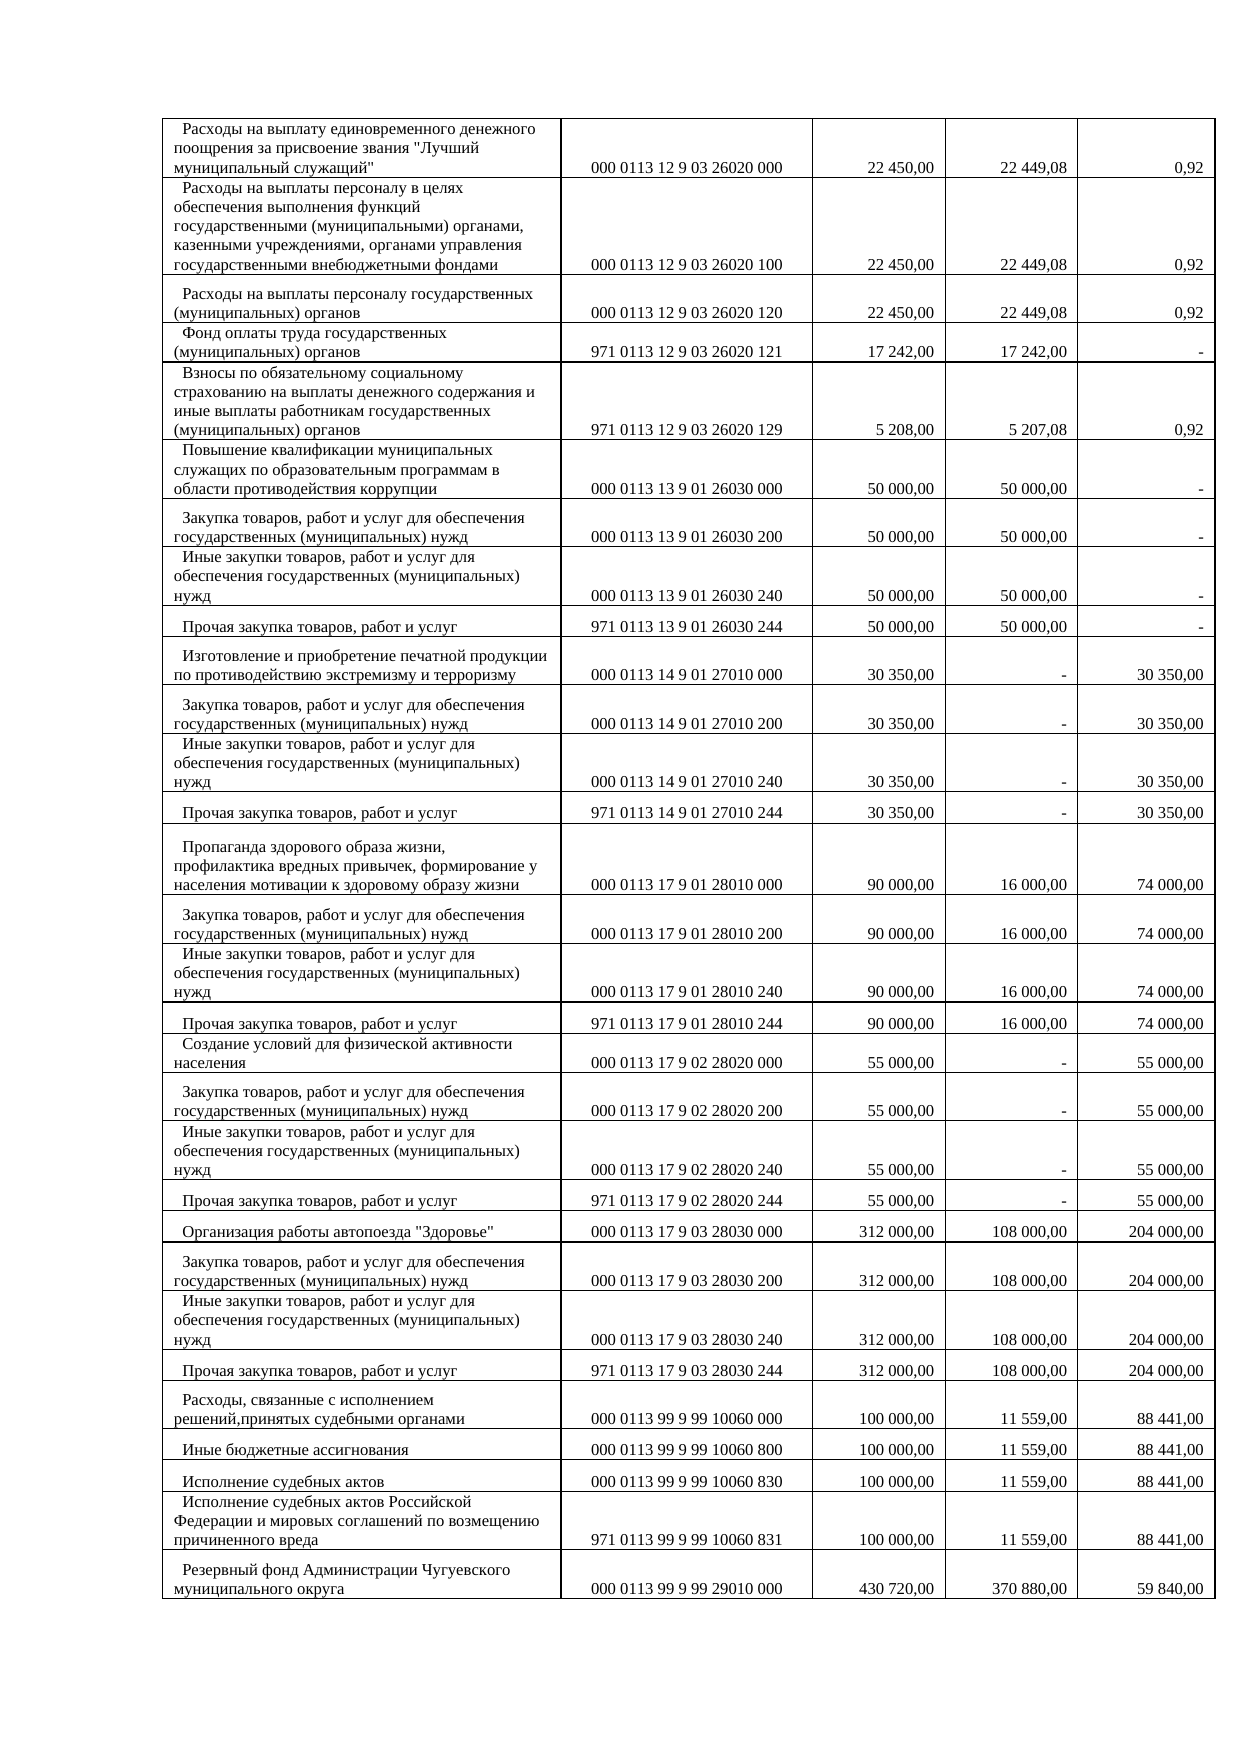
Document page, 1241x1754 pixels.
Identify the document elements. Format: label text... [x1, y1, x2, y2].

table_cell 50 000,00 [813, 499, 945, 546]
table_cell 204 000,00 [1078, 1211, 1214, 1241]
table_cell 55 000,00 [813, 1180, 945, 1210]
table_cell 204 000,00 [1078, 1291, 1214, 1348]
table_cell 55 000,00 [813, 1073, 945, 1120]
table_cell 55 000,00 [1078, 1073, 1214, 1120]
table_cell Прочая закупка товаров, работ и услуг [163, 792, 560, 822]
table_cell 100 000,00 [813, 1460, 945, 1491]
table_cell Иные закупки товаров, работ и услуг для обеспечения государственных (муниципальных) нужд [163, 547, 560, 604]
table_cell - [1078, 323, 1214, 361]
table_cell 000 0113 17 9 03 28030 240 [562, 1291, 812, 1348]
table_cell 74 000,00 [1078, 1003, 1214, 1033]
table_cell - [1078, 499, 1214, 546]
table_cell 50 000,00 [813, 440, 945, 498]
table_cell Исполнение судебных актов Российской Федерации и мировых соглашений по возмещению причиненного вреда [163, 1492, 560, 1549]
table_cell Иные закупки товаров, работ и услуг для обеспечения государственных (муниципальных) нужд [163, 1291, 560, 1348]
table_cell 16 000,00 [946, 895, 1077, 943]
table_cell 22 449,08 [946, 275, 1077, 322]
table_cell - [1078, 547, 1214, 604]
table_cell 971 0113 12 9 03 26020 129 [562, 363, 812, 439]
table_cell 108 000,00 [946, 1350, 1077, 1380]
table_cell Закупка товаров, работ и услуг для обеспечения государственных (муниципальных) нужд [163, 1243, 560, 1290]
table_cell 30 350,00 [1078, 792, 1214, 822]
table_cell 11 559,00 [946, 1492, 1077, 1549]
table_cell 11 559,00 [946, 1381, 1077, 1428]
table_cell 100 000,00 [813, 1381, 945, 1428]
table_cell 16 000,00 [946, 824, 1077, 894]
table_cell Иные закупки товаров, работ и услуг для обеспечения государственных (муниципальных) нужд [163, 734, 560, 791]
table_cell 16 000,00 [946, 1003, 1077, 1033]
table_cell - [946, 792, 1077, 822]
table_cell Иные закупки товаров, работ и услуг для обеспечения государственных (муниципальных) нужд [163, 1121, 560, 1179]
table_cell 000 0113 17 9 01 28010 240 [562, 944, 812, 1001]
table_cell Расходы, связанные с исполнением решений,принятых судебными органами [163, 1381, 560, 1428]
table_cell Фонд оплаты труда государственных (муниципальных) органов [163, 323, 560, 361]
table_cell Изготовление и приобретение печатной продукции по противодействию экстремизму и терроризму [163, 637, 560, 684]
table_cell 000 0113 17 9 03 28030 200 [562, 1243, 812, 1290]
table_cell 000 0113 12 9 03 26020 100 [562, 178, 812, 273]
table_cell 971 0113 13 9 01 26030 244 [562, 606, 812, 636]
table_cell 000 0113 99 9 99 10060 830 [562, 1460, 812, 1491]
table_cell 74 000,00 [1078, 824, 1214, 894]
table_cell 30 350,00 [813, 734, 945, 791]
table_cell 204 000,00 [1078, 1350, 1214, 1380]
table_cell 430 720,00 [813, 1550, 945, 1598]
table_cell 11 559,00 [946, 1429, 1077, 1459]
table_cell Расходы на выплаты персоналу в целях обеспечения выполнения функций государственными (муниципальными) органами, казенными учреждениями, органами управления государственными внебюджетными фондами [163, 178, 560, 273]
table_cell 312 000,00 [813, 1291, 945, 1348]
table_cell 55 000,00 [813, 1034, 945, 1072]
table_cell 30 350,00 [1078, 734, 1214, 791]
table_cell Иные бюджетные ассигнования [163, 1429, 560, 1459]
table_cell 22 450,00 [813, 119, 945, 177]
table_cell 971 0113 14 9 01 27010 244 [562, 792, 812, 822]
table_cell 000 0113 99 9 99 10060 800 [562, 1429, 812, 1459]
table_cell Организация работы автопоезда "Здоровье" [163, 1211, 560, 1241]
table_cell 000 0113 99 9 99 29010 000 [562, 1550, 812, 1598]
table_cell 50 000,00 [946, 499, 1077, 546]
table_cell 90 000,00 [813, 944, 945, 1001]
table_cell 55 000,00 [1078, 1121, 1214, 1179]
table_cell 88 441,00 [1078, 1492, 1214, 1549]
table_cell 000 0113 13 9 01 26030 000 [562, 440, 812, 498]
table_cell 971 0113 17 9 01 28010 244 [562, 1003, 812, 1033]
table_cell Расходы на выплату единовременного денежного поощрения за присвоение звания "Лучший муниципальный служащий" [163, 119, 560, 177]
table_cell 000 0113 17 9 02 28020 240 [562, 1121, 812, 1179]
table_cell Прочая закупка товаров, работ и услуг [163, 606, 560, 636]
table_cell 000 0113 17 9 02 28020 000 [562, 1034, 812, 1072]
table_cell 17 242,00 [946, 323, 1077, 361]
table_cell 88 441,00 [1078, 1381, 1214, 1428]
table_cell 100 000,00 [813, 1492, 945, 1549]
table_cell 971 0113 17 9 03 28030 244 [562, 1350, 812, 1380]
table_cell 000 0113 12 9 03 26020 120 [562, 275, 812, 322]
table_cell 0,92 [1078, 275, 1214, 322]
table_cell Прочая закупка товаров, работ и услуг [163, 1180, 560, 1210]
table_cell 108 000,00 [946, 1291, 1077, 1348]
table_cell 000 0113 99 9 99 10060 000 [562, 1381, 812, 1428]
table_cell 204 000,00 [1078, 1243, 1214, 1290]
table_cell 90 000,00 [813, 895, 945, 943]
table_cell Резервный фонд Администрации Чугуевского муниципального округа [163, 1550, 560, 1598]
table_cell 0,92 [1078, 363, 1214, 439]
table_cell - [946, 1034, 1077, 1072]
table_cell 55 000,00 [1078, 1180, 1214, 1210]
table_cell 000 0113 17 9 02 28020 200 [562, 1073, 812, 1120]
table_cell - [946, 1121, 1077, 1179]
table_cell 108 000,00 [946, 1243, 1077, 1290]
table_cell Создание условий для физической активности населения [163, 1034, 560, 1072]
table_cell 000 0113 14 9 01 27010 240 [562, 734, 812, 791]
table_cell 5 208,00 [813, 363, 945, 439]
table_cell 971 0113 99 9 99 10060 831 [562, 1492, 812, 1549]
table_cell 000 0113 12 9 03 26020 000 [562, 119, 812, 177]
table_cell 74 000,00 [1078, 944, 1214, 1001]
table_cell 0,92 [1078, 119, 1214, 177]
table_cell 30 350,00 [1078, 685, 1214, 733]
table_cell 50 000,00 [946, 547, 1077, 604]
table_cell 108 000,00 [946, 1211, 1077, 1241]
table_cell Закупка товаров, работ и услуг для обеспечения государственных (муниципальных) нужд [163, 499, 560, 546]
table_cell 000 0113 13 9 01 26030 200 [562, 499, 812, 546]
table_cell 11 559,00 [946, 1460, 1077, 1491]
table_cell 000 0113 14 9 01 27010 200 [562, 685, 812, 733]
table_cell 312 000,00 [813, 1211, 945, 1241]
table_cell - [946, 637, 1077, 684]
table_cell 22 449,08 [946, 178, 1077, 273]
table_cell Взносы по обязательному социальному страхованию на выплаты денежного содержания и иные выплаты работникам государственных (муниципальных) органов [163, 363, 560, 439]
table_cell - [946, 1180, 1077, 1210]
table_cell 88 441,00 [1078, 1460, 1214, 1491]
table_cell 22 450,00 [813, 178, 945, 273]
table_cell 370 880,00 [946, 1550, 1077, 1598]
table_cell Повышение квалификации муниципальных служащих по образовательным программам в области противодействия коррупции [163, 440, 560, 498]
table_cell 59 840,00 [1078, 1550, 1214, 1598]
table_cell - [1078, 440, 1214, 498]
table_cell 88 441,00 [1078, 1429, 1214, 1459]
table_cell 50 000,00 [946, 606, 1077, 636]
table_cell 50 000,00 [813, 606, 945, 636]
table_cell Прочая закупка товаров, работ и услуг [163, 1350, 560, 1380]
table_cell 50 000,00 [813, 547, 945, 604]
table_cell 000 0113 17 9 03 28030 000 [562, 1211, 812, 1241]
table_cell 74 000,00 [1078, 895, 1214, 943]
table_cell Прочая закупка товаров, работ и услуг [163, 1003, 560, 1033]
table_cell - [946, 1073, 1077, 1120]
table_cell 000 0113 14 9 01 27010 000 [562, 637, 812, 684]
table_cell Иные закупки товаров, работ и услуг для обеспечения государственных (муниципальных) нужд [163, 944, 560, 1001]
table_cell - [946, 685, 1077, 733]
table_cell 55 000,00 [1078, 1034, 1214, 1072]
table_cell 17 242,00 [813, 323, 945, 361]
table_cell 55 000,00 [813, 1121, 945, 1179]
table_cell - [1078, 606, 1214, 636]
table_cell 312 000,00 [813, 1243, 945, 1290]
table_cell 000 0113 17 9 01 28010 000 [562, 824, 812, 894]
table_cell 30 350,00 [813, 792, 945, 822]
table_cell 90 000,00 [813, 824, 945, 894]
table_cell Закупка товаров, работ и услуг для обеспечения государственных (муниципальных) нужд [163, 1073, 560, 1120]
table_cell 30 350,00 [813, 637, 945, 684]
table_cell 30 350,00 [1078, 637, 1214, 684]
table_cell 16 000,00 [946, 944, 1077, 1001]
table_cell Исполнение судебных актов [163, 1460, 560, 1491]
table_cell 971 0113 12 9 03 26020 121 [562, 323, 812, 361]
table_cell 50 000,00 [946, 440, 1077, 498]
table_cell 100 000,00 [813, 1429, 945, 1459]
table_cell 5 207,08 [946, 363, 1077, 439]
table_cell 000 0113 17 9 01 28010 200 [562, 895, 812, 943]
table_cell Закупка товаров, работ и услуг для обеспечения государственных (муниципальных) нужд [163, 685, 560, 733]
table_cell 0,92 [1078, 178, 1214, 273]
table_cell 90 000,00 [813, 1003, 945, 1033]
table_cell Расходы на выплаты персоналу государственных (муниципальных) органов [163, 275, 560, 322]
table_cell 22 449,08 [946, 119, 1077, 177]
table_cell 30 350,00 [813, 685, 945, 733]
table_cell 000 0113 13 9 01 26030 240 [562, 547, 812, 604]
table_cell - [946, 734, 1077, 791]
table_cell 312 000,00 [813, 1350, 945, 1380]
table_cell 971 0113 17 9 02 28020 244 [562, 1180, 812, 1210]
table_cell Закупка товаров, работ и услуг для обеспечения государственных (муниципальных) нужд [163, 895, 560, 943]
table_cell Пропаганда здорового образа жизни, профилактика вредных привычек, формирование у населения мотивации к здоровому образу жизни [163, 824, 560, 894]
table_cell 22 450,00 [813, 275, 945, 322]
